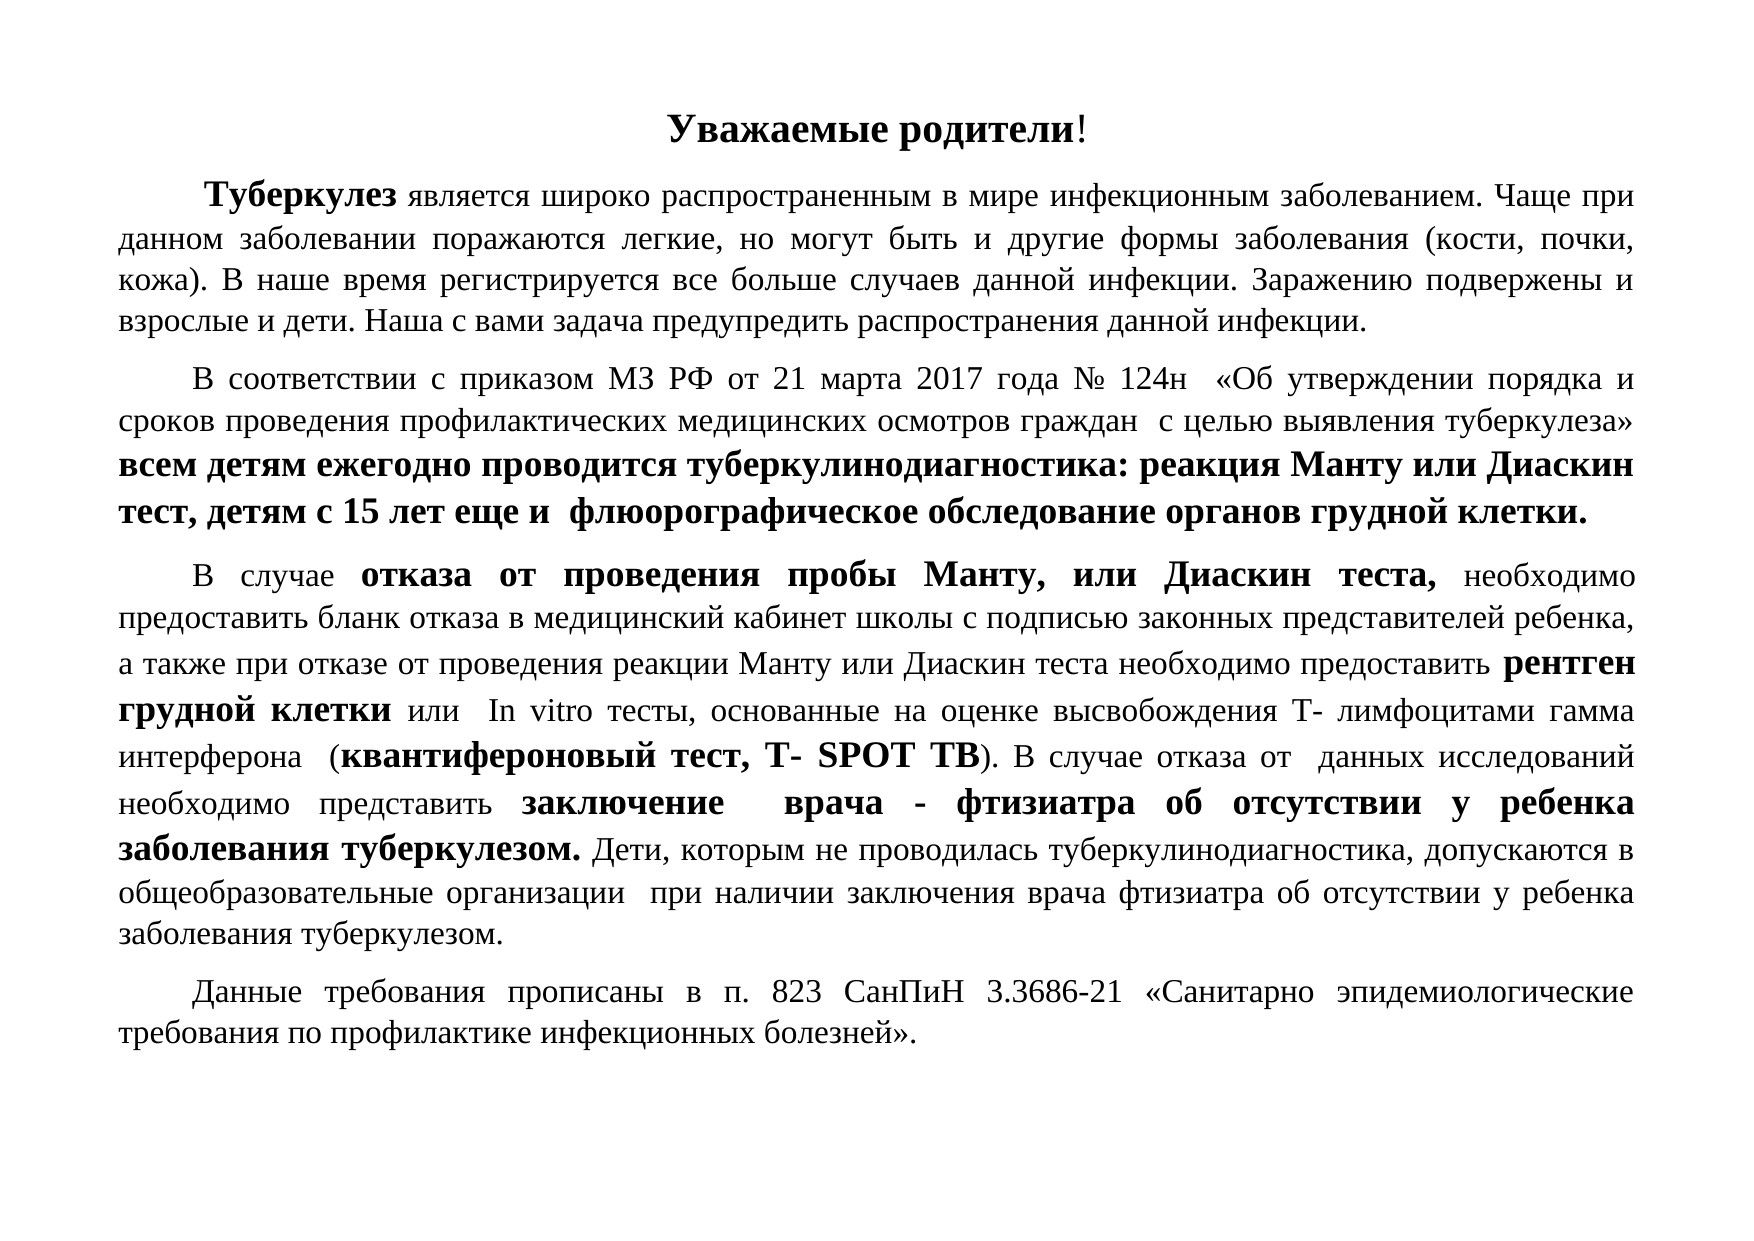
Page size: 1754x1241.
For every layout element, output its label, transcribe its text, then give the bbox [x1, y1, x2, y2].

text В соответствии с приказом МЗ РФ от 21 марта 2017 года № 124н «Об утверждении порядка и сроков проведения профилактических медицинских осмотров граждан с целью выявления туберкулеза» всем детям ежегодно проводится туберкулинодиагностика: реакция Манту или Диаскин тест, детям с 15 лет еще и флюорографическое обследование органов грудной клетки. [118, 359, 1636, 531]
text В случае отказа от проведения пробы Манту, или Диаскин теста, необходимо предоставить бланк отказа в медицинский кабинет школы с подписью законных представителей ребенка, а также при отказе от проведения реакции Манту или Диаскин теста необходимо предоставить рентген грудной клетки или In vitro тесты, основанные на оценке высвобождения Т- лимфоцитами гамма интерферона (квантифероновый тест, Т- SPOT TB). В случае отказа от данных исследований необходимо представить заключение врача - фтизиатра об отсутствии у ребенка заболевания туберкулезом. Дети, которым не проводилась туберкулинодиагностика, допускаются в общеобразовательные организации при наличии заключения врача фтизиатра об отсутствии у ребенка заболевания туберкулезом. [118, 552, 1636, 952]
text Туберкулез является широко распространенным в мире инфекционным заболеванием. Чаще при данном заболевании поражаются легкие, но могут быть и другие формы заболевания (кости, почки, кожа). В наше время регистрируется все больше случаев данной инфекции. Заражению подвержены и взрослые и дети. Наша с вами задача предупредить распространения данной инфекции. [118, 172, 1636, 339]
text Данные требования прописаны в п. 823 СанПиН 3.3686-21 «Санитарно эпидемиологические требования по профилактике инфекционных болезней». [118, 971, 1636, 1051]
text Уважаемые родители! [118, 103, 1636, 151]
